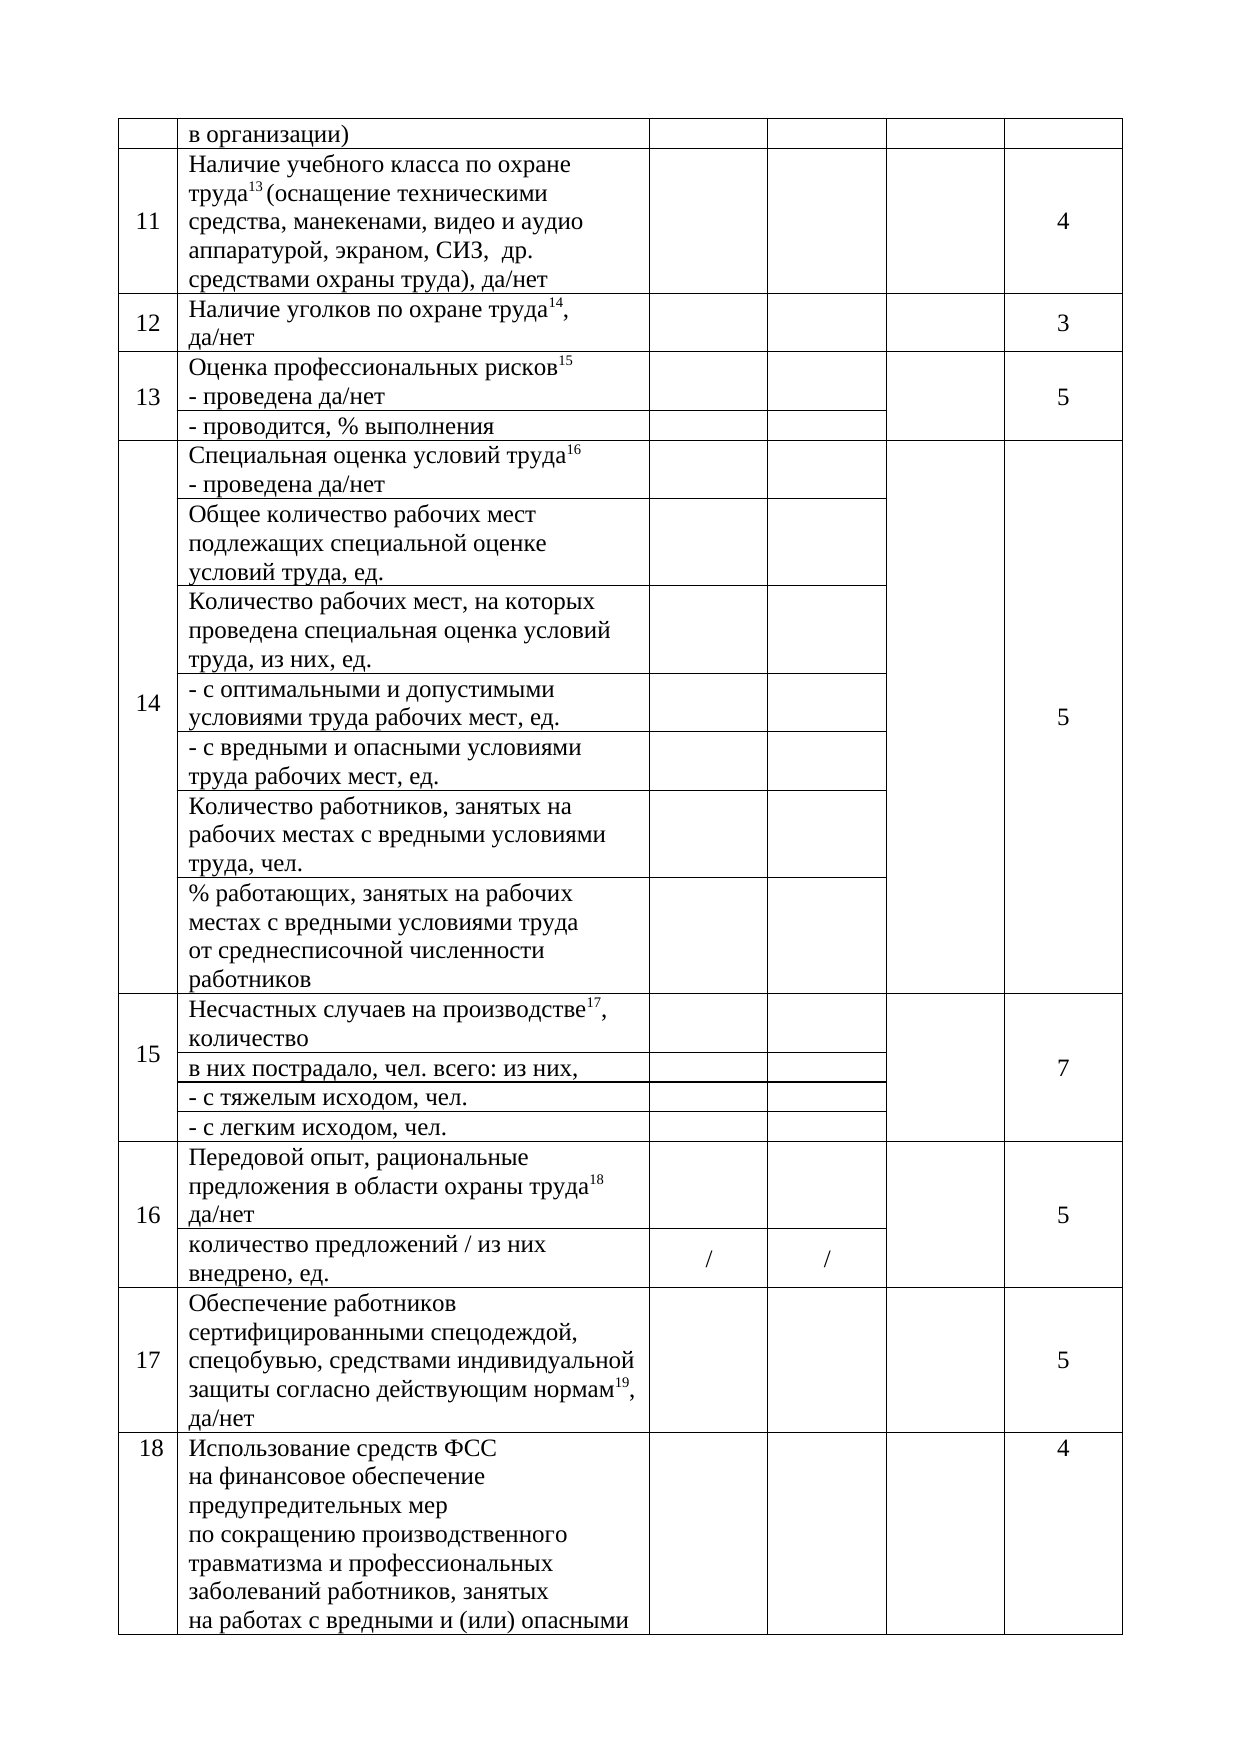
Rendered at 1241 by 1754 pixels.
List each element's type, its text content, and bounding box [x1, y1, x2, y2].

table_cell - с оптимальными и допустимыми условиями труда рабочих мест, ед. [178, 674, 649, 731]
table_cell 5 [1005, 352, 1122, 439]
table_cell / [768, 1229, 886, 1287]
table_cell [768, 411, 886, 439]
table_cell [768, 1112, 886, 1141]
table_cell [768, 674, 886, 731]
table_cell / [650, 1229, 767, 1287]
table_cell [887, 1288, 1004, 1432]
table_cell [178, 119, 649, 148]
table_cell Наличие уголков по охране труда14, да/нет [178, 294, 649, 351]
table_cell [650, 1083, 767, 1111]
table_cell 15 [119, 994, 177, 1141]
table_cell [650, 1433, 767, 1634]
table_cell [650, 441, 767, 498]
table_cell Количество рабочих мест, на которых проведена специальная оценка условий труда, из них, ед. [178, 586, 649, 673]
table_cell в них пострадало, чел. всего: из них, [178, 1053, 649, 1081]
table_cell 4 [1005, 119, 1122, 148]
table_cell - с тяжелым исходом, чел. [178, 1083, 649, 1111]
table_cell 4 [1005, 149, 1122, 293]
table_cell - с вредными и опасными условиями труда рабочих мест, ед. [178, 732, 649, 790]
table_cell [887, 352, 1004, 439]
table_cell Обеспечение работников сертифицированными спецодеждой, спецобувью, средствами индивидуальной защиты согласно действующим нормам19, да/нет [178, 1288, 649, 1432]
table_cell [650, 1288, 767, 1432]
table_cell Оценка профессиональных рисков15 - проведена да/нет [178, 352, 649, 410]
table_cell - с легким исходом, чел. [178, 1112, 649, 1141]
table_cell [887, 1433, 1004, 1634]
table_cell 5 [1005, 1142, 1122, 1287]
table_cell [650, 352, 767, 410]
table_cell [768, 1083, 886, 1111]
table_cell [768, 149, 886, 293]
table_cell [768, 1053, 886, 1081]
table_cell [768, 586, 886, 673]
table_cell [650, 294, 767, 351]
table_cell [768, 791, 886, 877]
table_cell % работающих, занятых на рабочих местах с вредными условиями труда от среднесписочной численности работников [178, 878, 649, 993]
table_cell [768, 1433, 886, 1634]
table_cell [768, 878, 886, 993]
table_cell [650, 499, 767, 585]
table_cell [178, 1433, 649, 1634]
table_cell 4 [1005, 1433, 1122, 1634]
table_cell Количество работников, занятых на рабочих местах с вредными условиями труда, чел. [178, 791, 649, 877]
table_cell [768, 352, 886, 410]
table_cell [650, 149, 767, 293]
table_cell [768, 119, 886, 148]
table_cell [650, 791, 767, 877]
table_cell 5 [1005, 441, 1122, 993]
table_cell 14 [119, 441, 177, 993]
table_cell 7 [1005, 994, 1122, 1141]
table_cell Специальная оценка условий труда16 - проведена да/нет [178, 441, 649, 498]
table_cell [887, 294, 1004, 351]
table_cell 3 [1005, 294, 1122, 351]
table_cell [650, 1053, 767, 1081]
table_cell Наличие учебного класса по охране труда13 (оснащение техническими средства, манекенами, видео и аудио аппаратурой, экраном, СИЗ, др. средствами охраны труда), да/нет [178, 149, 649, 293]
table_cell 16 [119, 1142, 177, 1287]
table_cell 5 [1005, 1288, 1122, 1432]
table_cell [650, 1142, 767, 1228]
table_cell [768, 1142, 886, 1228]
table_cell [650, 674, 767, 731]
table_cell [650, 732, 767, 790]
table_cell [650, 586, 767, 673]
table_cell 13 [119, 352, 177, 439]
table_cell [768, 994, 886, 1052]
table_cell [887, 1142, 1004, 1287]
table_cell Несчастных случаев на производстве17, количество [178, 994, 649, 1052]
table_cell [650, 878, 767, 993]
table_cell - проводится, % выполнения [178, 411, 649, 439]
table_cell [650, 1112, 767, 1141]
table_cell [768, 294, 886, 351]
table_cell [887, 994, 1004, 1141]
table_cell 11 [119, 149, 177, 293]
table_cell 17 [119, 1288, 177, 1432]
table_cell Передовой опыт, рациональные предложения в области охраны труда18 да/нет [178, 1142, 649, 1228]
table_cell [887, 149, 1004, 293]
table_cell 10 [119, 119, 177, 148]
table_cell Общее количество рабочих мест подлежащих специальной оценке условий труда, ед. [178, 499, 649, 585]
table_cell [768, 1288, 886, 1432]
table_cell [650, 411, 767, 439]
table_cell [768, 732, 886, 790]
table_cell [650, 119, 767, 148]
table_cell 18 [119, 1433, 177, 1634]
table_cell [650, 994, 767, 1052]
table_cell [768, 441, 886, 498]
table_cell количество предложений / из них внедрено, ед. [178, 1229, 649, 1287]
table_cell [887, 441, 1004, 993]
table_cell [768, 499, 886, 585]
table_cell [887, 119, 1004, 148]
table_cell 12 [119, 294, 177, 351]
